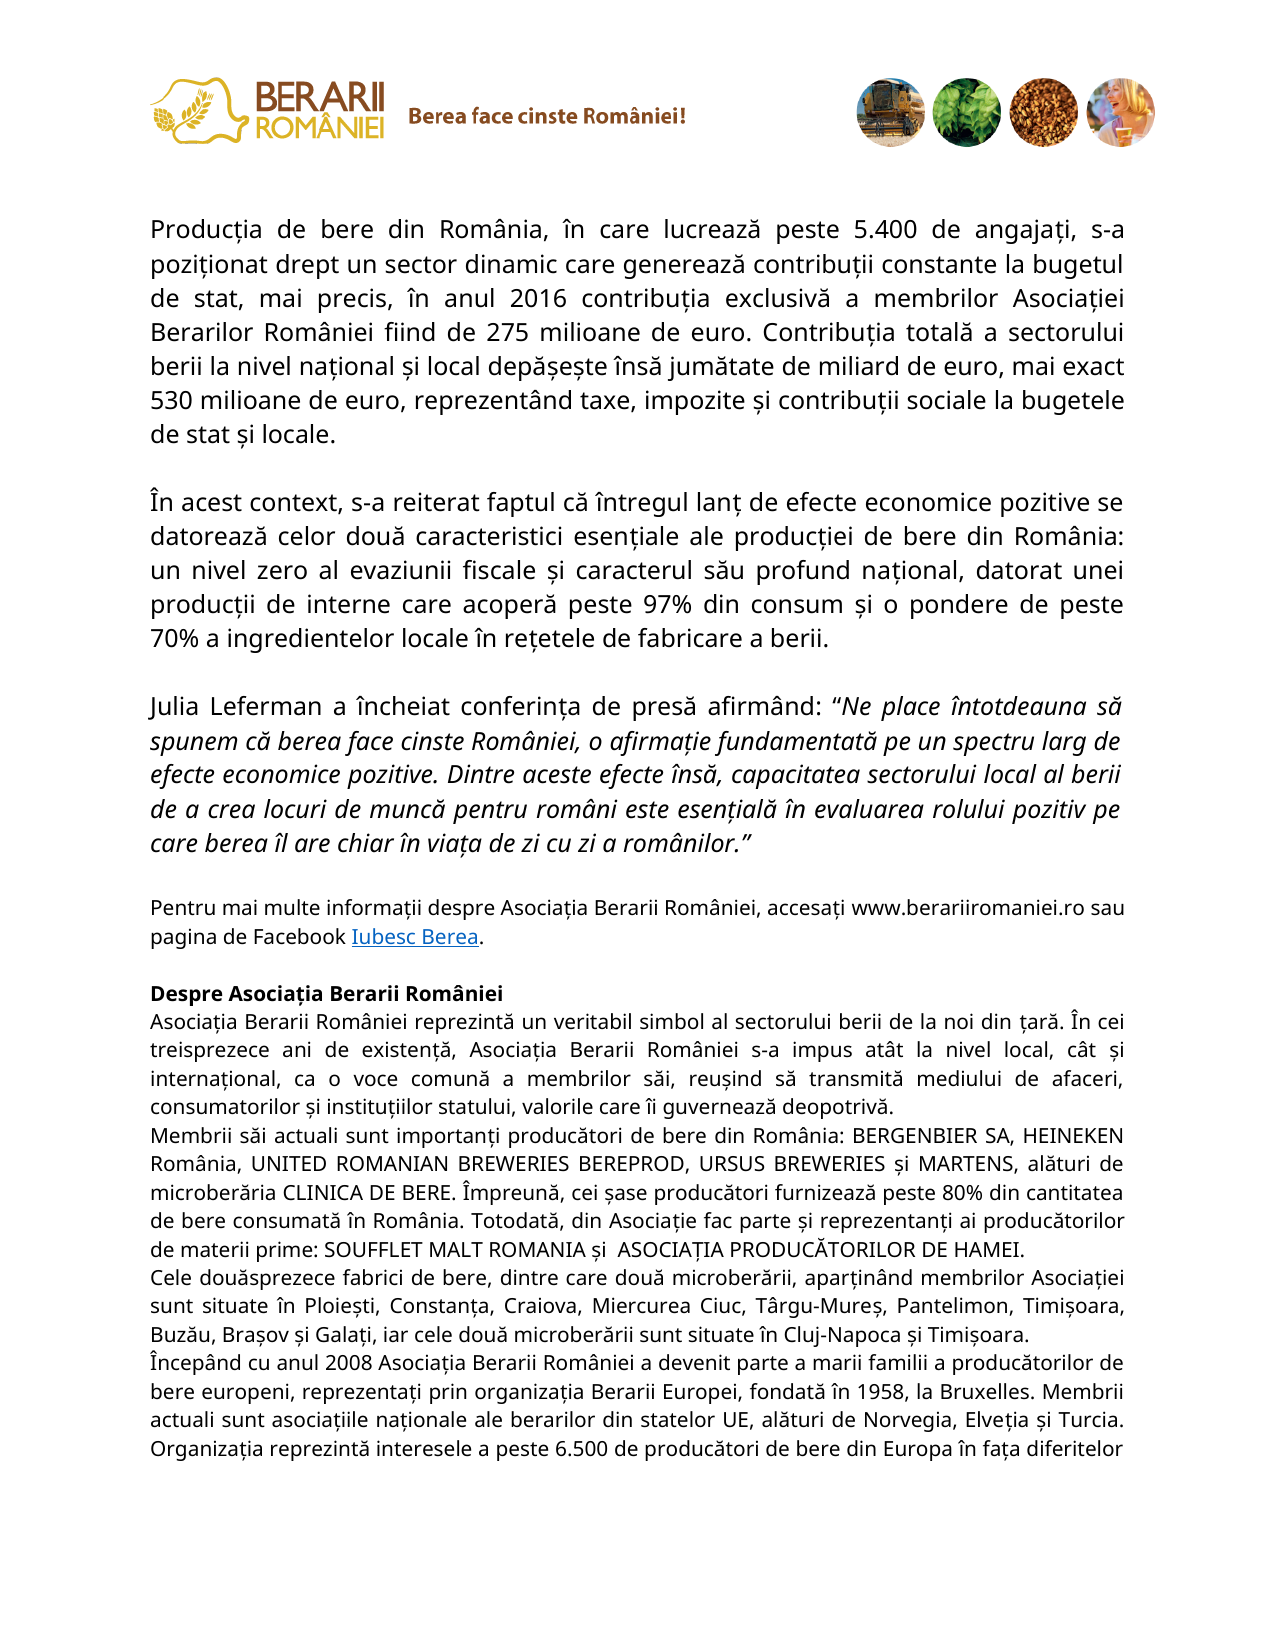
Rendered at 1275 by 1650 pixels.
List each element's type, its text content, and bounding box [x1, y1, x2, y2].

picture [848, 68, 1158, 156]
text Julia Leferman a încheiat conferința de presă afirmând: “Ne place întotdeauna să spunem că berea face cinste României, o afirmație fundamentată pe un spectru larg de efecte economice pozitive. Dintre aceste efecte însă, capacitatea sectorului local al berii de a crea locuri de muncă pentru români este esențială în evaluarea rolului pozitiv pe care berea îl are chiar în viața de zi cu zi a românilor.” [150, 689, 1125, 859]
text În acest context, s-a reiterat faptul că întregul lanț de efecte economice pozitive se datorează celor două caracteristici esențiale ale producției de bere din România: un nivel zero al evaziunii fiscale și caracterul său profund național, datorat unei producții de interne care acoperă peste 97% din consum și o pondere de peste 70% a ingredientelor locale în rețetele de fabricare a berii. [150, 485, 1125, 655]
text Cele douăsprezece fabrici de bere, dintre care două microberării, aparținând membrilor Asociației sunt situate în Ploieşti, Constanța, Craiova, Miercurea Ciuc, Târgu-Mureş, Pantelimon, Timişoara, Buzău, Braşov și Galați, iar cele două microberării sunt situate în Cluj-Napoca și Timișoara. [150, 1263, 1125, 1348]
text Membrii săi actuali sunt importanți producători de bere din România: BERGENBIER SA, HEINEKEN România, UNITED ROMANIAN BREWERIES BEREPROD, URSUS BREWERIES și MARTENS, alături de microberăria CLINICA DE BERE. Împreună, cei șase producători furnizează peste 80% din cantitatea de bere consumată în România. Totodată, din Asociație fac parte și reprezentanți ai producătorilor de materii prime: SOUFFLET MALT ROMANIA și ASOCIAȚIA PRODUCĂTORILOR DE HAMEI. [150, 1121, 1125, 1263]
text Despre Asociația Berarii României [150, 979, 1125, 1007]
text Producția de bere din România, în care lucrează peste 5.400 de angajați, s-a poziționat drept un sector dinamic care generează contribuţii constante la bugetul de stat, mai precis, în anul 2016 contribuția exclusivă a membrilor Asociației Berarilor României fiind de 275 milioane de euro. Contribuția totală a sectorului berii la nivel național și local depăşeşte însă jumătate de miliard de euro, mai exact 530 milioane de euro, reprezentând taxe, impozite și contribuții sociale la bugetele de stat și locale. [150, 212, 1125, 451]
text Pentru mai multe informații despre Asociația Berarii României, accesați www.berariiromaniei.ro sau pagina de Facebook Iubesc Berea. [150, 893, 1125, 950]
picture [125, 65, 710, 159]
text Asociația Berarii României reprezintă un veritabil simbol al sectorului berii de la noi din țară. În cei treisprezece ani de existență, Asociația Berarii României s-a impus atât la nivel local, cât şi internaţional, ca o voce comună a membrilor săi, reușind să transmită mediului de afaceri, consumatorilor și instituţiilor statului, valorile care îi guvernează deopotrivă. [150, 1007, 1125, 1121]
